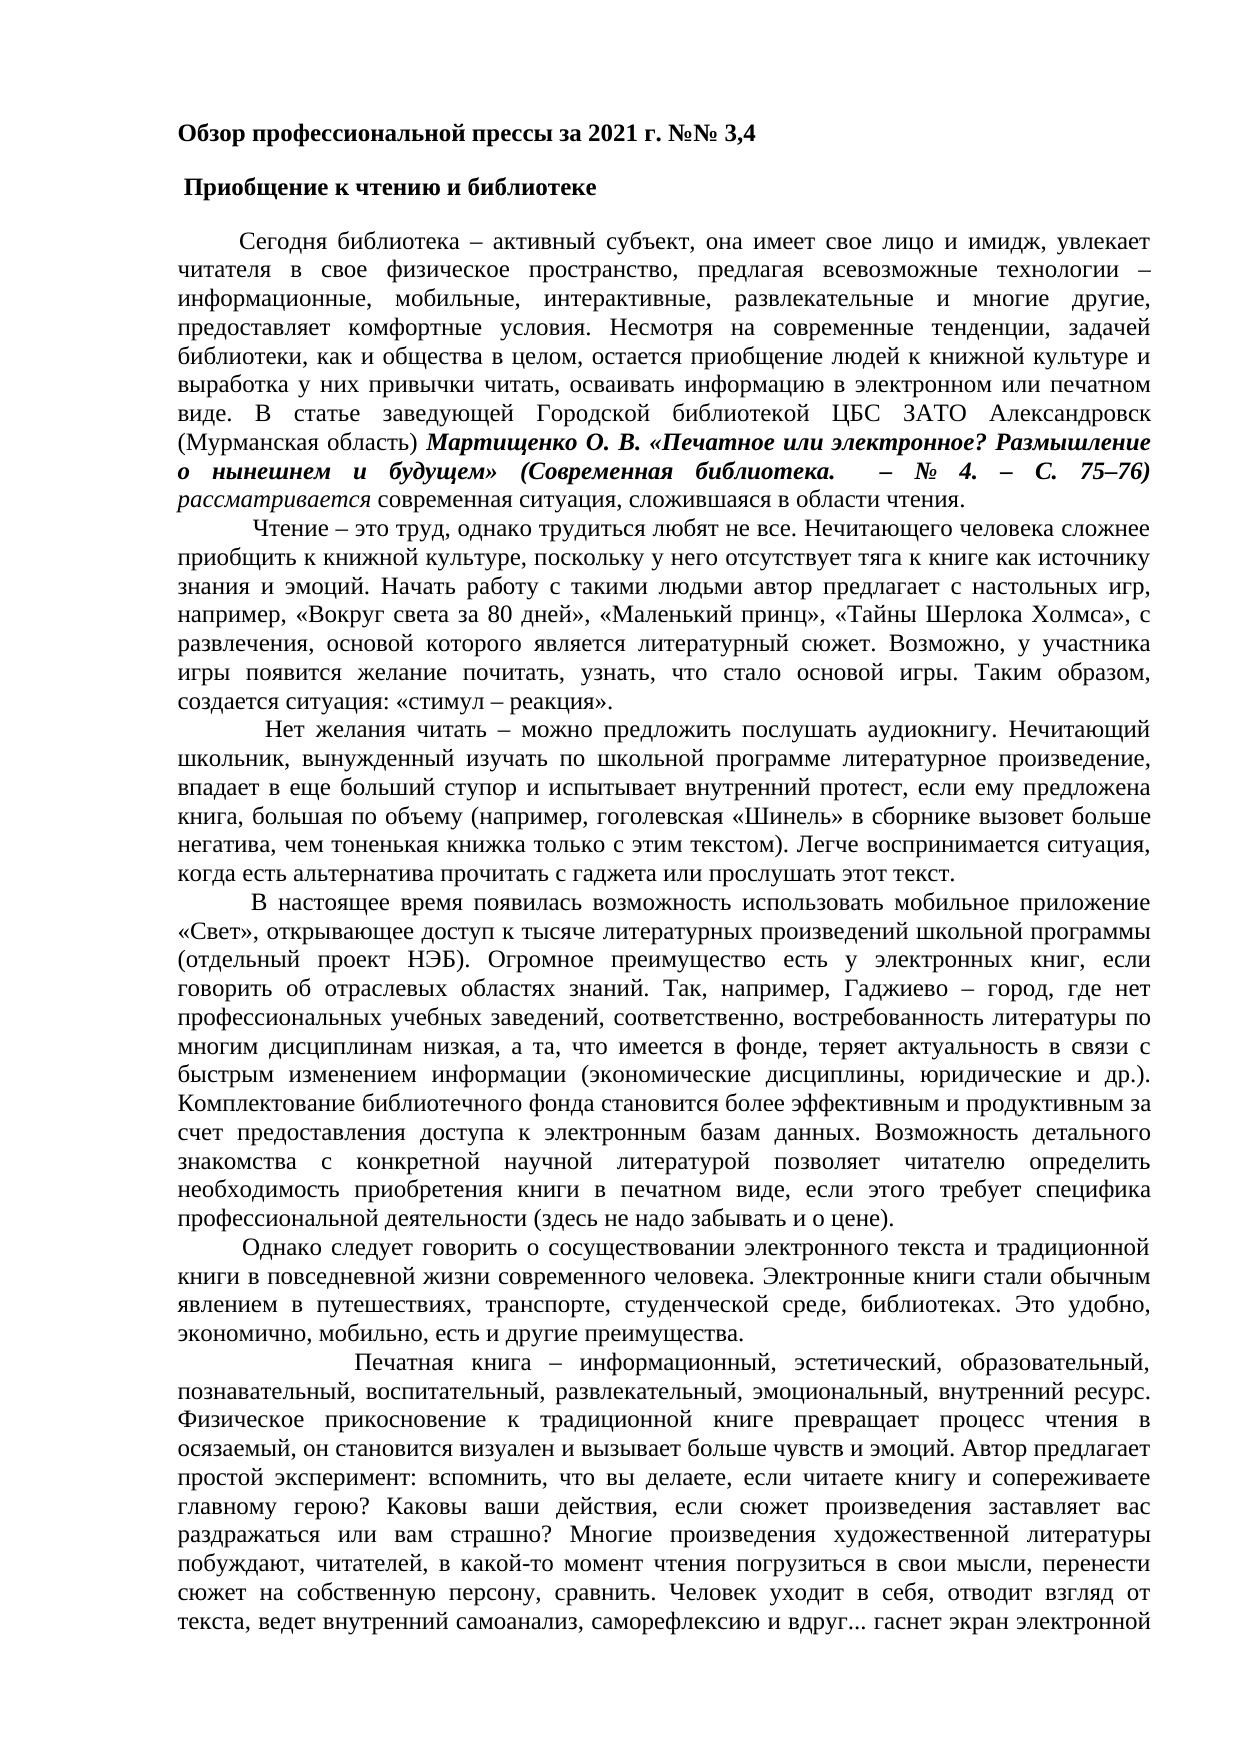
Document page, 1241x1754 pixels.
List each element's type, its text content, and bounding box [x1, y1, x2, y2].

text В настоящее время появилась возможность использовать мобильное приложение «Свет», открывающее доступ к тысяче литературных произведений школьной программы (отдельный проект НЭБ). Огромное преимущество есть у электронных книг, если говорить об отраслевых областях знаний. Так, например, Гаджиево – город, где нет профессиональных учебных заведений, соответственно, востребованность литературы по многим дисциплинам низкая, а та, что имеется в фонде, теряет актуальность в связи с быстрым изменением информации (экономические дисциплины, юридические и др.). Комплектование библиотечного фонда становится более эффективным и продуктивным за счет предоставления доступа к электронным базам данных. Возможность детального знакомства с конкретной научной литературой позволяет читателю определить необходимость приобретения книги в печатном виде, если этого требует специфика профессиональной деятельности (здесь не надо забывать и о цене). [177, 887, 1152, 1232]
text Однако следует говорить о сосуществовании электронного текста и традиционной книги в повседневной жизни современного человека. Электронные книги стали обычным явлением в путешествиях, транспорте, студенческой среде, библиотеках. Это удобно, экономично, мобильно, есть и другие преимущества. [177, 1232, 1152, 1347]
text Чтение – это труд, однако трудиться любят не все. Нечитающего человека сложнее приобщить к книжной культуре, поскольку у него отсутствует тяга к книге как источнику знания и эмоций. Начать работу с такими людьми автор предлагает с настольных игр, например, «Вокруг света за 80 дней», «Маленький принц», «Тайны Шерлока Холмса», с развлечения, основой которого является литературный сюжет. Возможно, у участника игры появится желание почитать, узнать, что стало основой игры. Таким образом, создается ситуация: «стимул – реакция». [177, 513, 1152, 714]
text Нет желания читать – можно предложить послушать аудиокнигу. Нечитающий школьник, вынужденный изучать по школьной программе литературное произведение, впадает в еще больший ступор и испытывает внутренний протест, если ему предложена книга, большая по объему (например, гоголевская «Шинель» в сборнике вызовет больше негатива, чем тоненькая книжка только с этим текстом). Легче воспринимается ситуация, когда есть альтернатива прочитать с гаджета или прослушать этот текст. [177, 714, 1152, 887]
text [177, 1347, 1152, 1634]
text Приобщение к чтению и библиотеке [177, 172, 1152, 201]
text Обзор профессиональной прессы за 2021 г. №№ 3,4 [177, 118, 1152, 147]
text Сегодня библиотека – активный субъект, она имеет свое лицо и имидж, увлекает читателя в свое физическое пространство, предлагая всевозможные технологии – информационные, мобильные, интерактивные, развлекательные и многие другие, предоставляет комфортные условия. Несмотря на современные тенденции, задачей библиотеки, как и общества в целом, остается приобщение людей к книжной культуре и выработка у них привычки читать, осваивать информацию в электронном или печатном виде. В статье заведующей Городской библиотекой ЦБС ЗАТО Александровск (Мурманская область) Мартищенко О. В. «Печатное или электронное? Размышление о нынешнем и будущем» (Современная библиотека. – № 4. – С. 75–76) рассматривается современная ситуация, сложившаяся в области чтения. [177, 226, 1152, 513]
